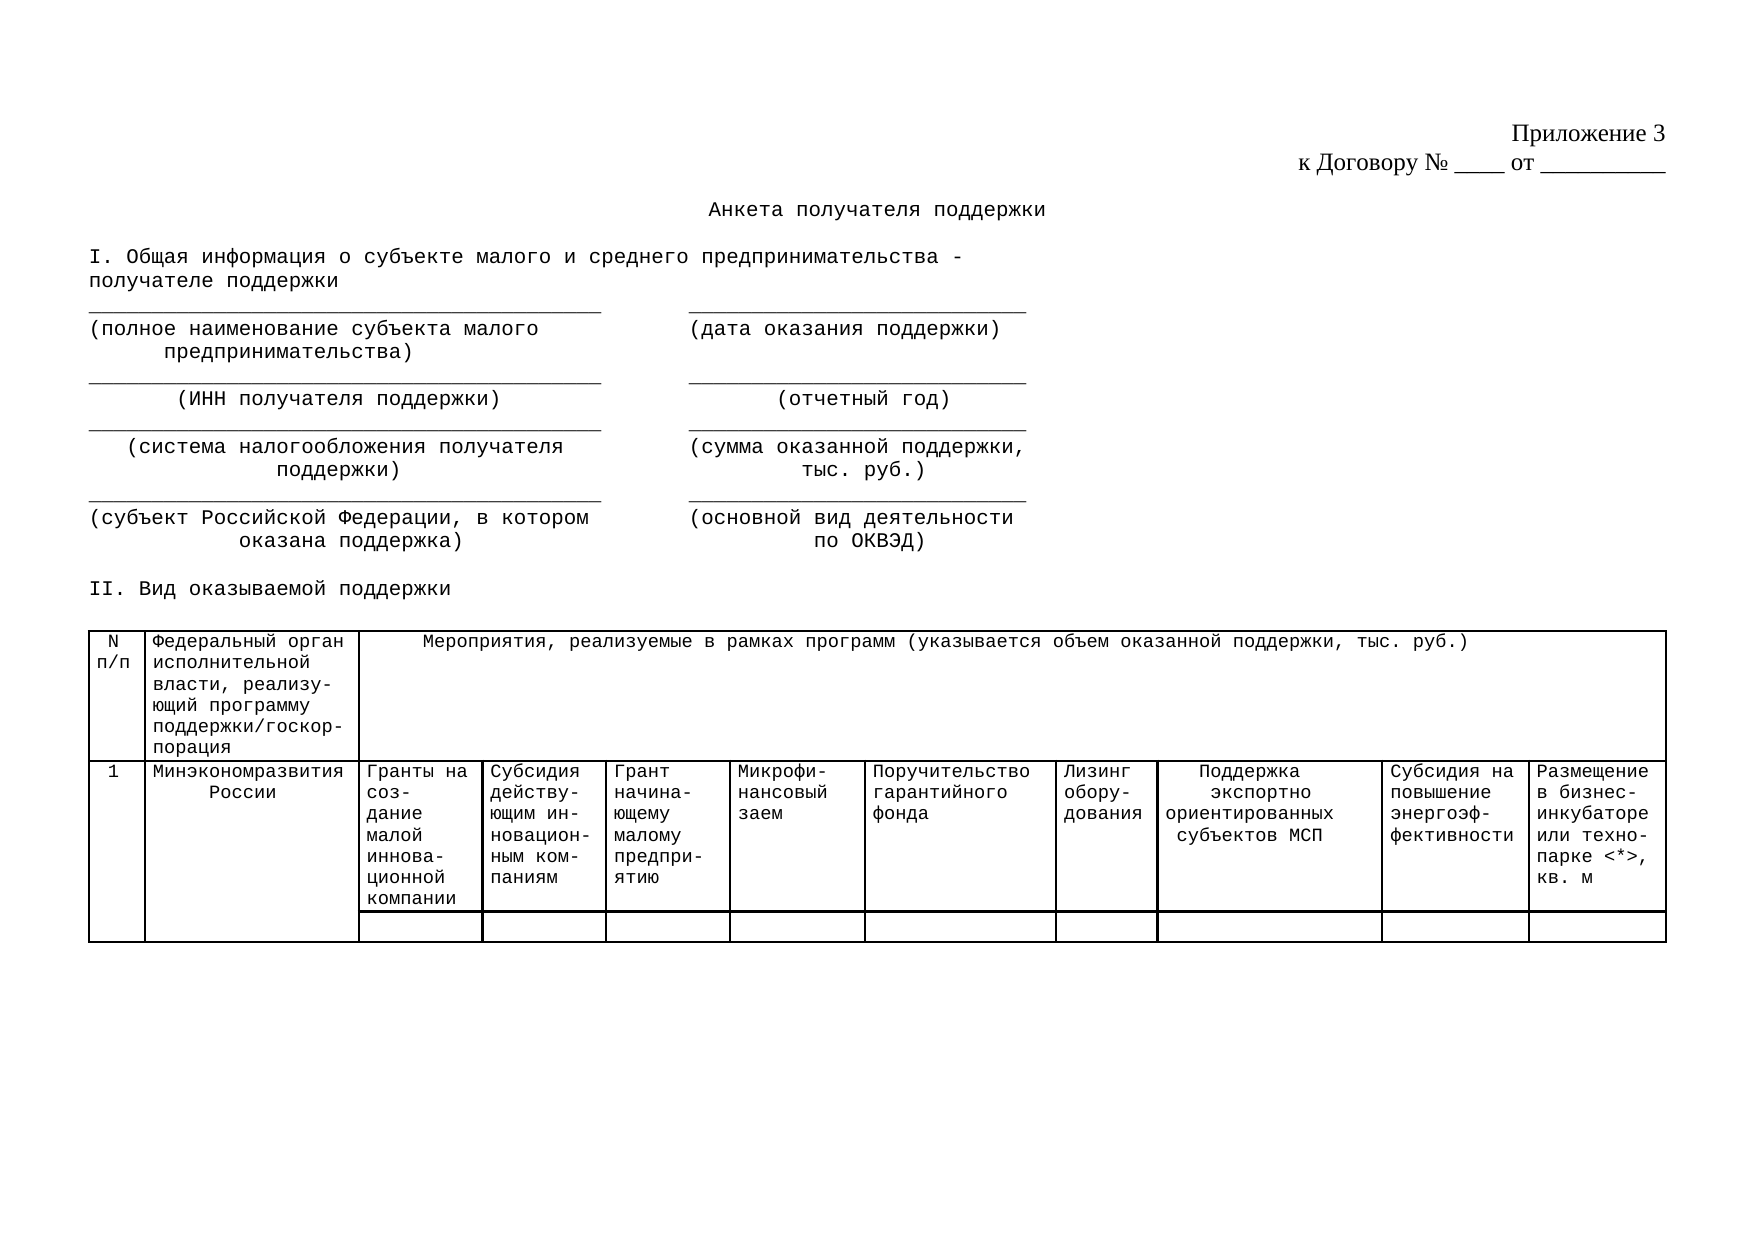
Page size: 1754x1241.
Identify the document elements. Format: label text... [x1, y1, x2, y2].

table_cell Грант начина- ющему малому предпри- ятию [607, 762, 729, 910]
table_cell [866, 913, 1055, 941]
table_header Федеральный орган исполнительной власти, реализу- ющий программу поддержки/госкор- порация [146, 632, 358, 759]
table_cell Поручительство гарантийного фонда [866, 762, 1055, 910]
table_cell Субсидия действу- ющим ин- новацион- ным ком- паниям [484, 762, 605, 910]
table_cell [484, 913, 605, 941]
table_cell Минэкономразвития России [146, 762, 358, 941]
table_cell 1 [90, 762, 144, 941]
text _________________________________________ ___________________________ [89, 365, 1665, 388]
table_cell Гранты на соз- дание малой иннова- ционной компании [360, 762, 481, 910]
table_cell [1530, 913, 1665, 941]
table_cell [1159, 913, 1381, 941]
table_cell [1057, 913, 1156, 941]
text Анкета получателя поддержки [89, 199, 1665, 223]
table_header Мероприятия, реализуемые в рамках программ (указывается объем оказанной поддержки, тыс. руб.) [360, 632, 1665, 759]
text (система налогообложения получателя (сумма оказанной поддержки, [89, 436, 1665, 459]
table_cell [607, 913, 729, 941]
text I. Общая информация о субъекте малого и среднего предпринимательства - [89, 247, 1665, 270]
table_cell Субсидия на повышение энергоэф- фективности [1383, 762, 1528, 910]
text _________________________________________ ___________________________ [89, 483, 1665, 507]
table_cell [731, 913, 864, 941]
text II. Вид оказываемой поддержки [89, 578, 1665, 601]
table_cell Микрофи- нансовый заем [731, 762, 864, 910]
text поддержки) тыс. руб.) [89, 459, 1665, 483]
text (полное наименование субъекта малого (дата оказания поддержки) [89, 317, 1665, 341]
text _________________________________________ ___________________________ [89, 294, 1665, 317]
text получателе поддержки [89, 270, 1665, 294]
text (субъект Российской Федерации, в котором (основной вид деятельности [89, 507, 1665, 530]
text (ИНН получателя поддержки) (отчетный год) [89, 388, 1665, 412]
table_cell Размещение в бизнес- инкубаторе или техно- парке <*>, кв. м [1530, 762, 1665, 910]
table_cell [360, 913, 481, 941]
table_cell [1383, 913, 1528, 941]
table_cell Поддержка экспортно ориентированных субъектов МСП [1159, 762, 1381, 910]
text Приложение 3 [89, 118, 1665, 147]
text к Договору № ____ от __________ [89, 147, 1665, 176]
text оказана поддержка) по ОКВЭД) [89, 530, 1665, 554]
text _________________________________________ ___________________________ [89, 412, 1665, 436]
table_cell Лизинг обору- дования [1057, 762, 1156, 910]
text предпринимательства) [89, 341, 1665, 365]
table_header N п/п [90, 632, 144, 759]
